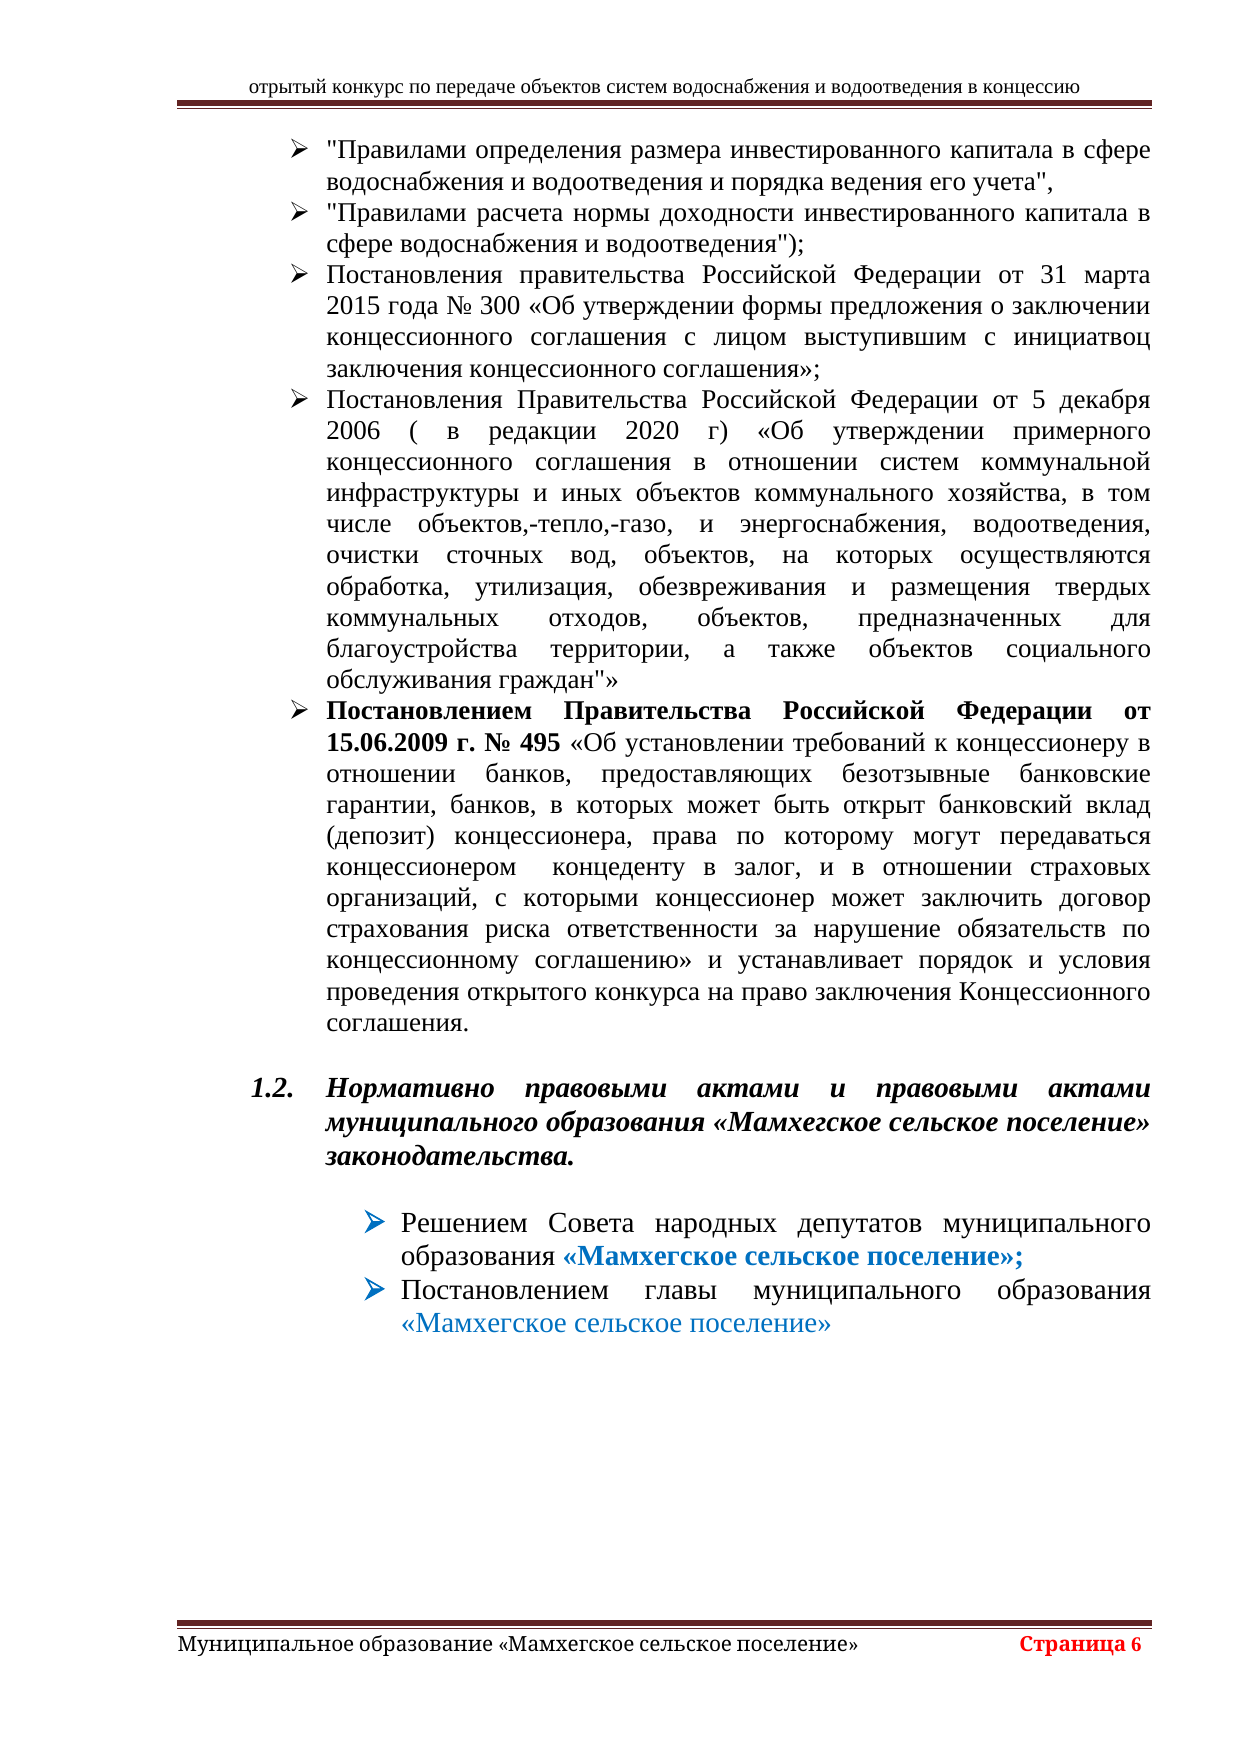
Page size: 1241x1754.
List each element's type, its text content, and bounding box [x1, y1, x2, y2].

list Решением Совета народных депутатов муниципального образования «Мамхегское сельское поселение»; [363, 1205, 1152, 1272]
subtitle Постановлением Правительства Российской Федерации от 15.06.2009 г. № 495 «Об установлении требований к концессионеру в отношении банков, предоставляющих безотзывные банковские гарантии, банков, в которых может быть открыт банковский вклад (депозит) концессионера, права по которому могут передаваться концессионером концеденту в залог, и в отношении страховых организаций, с которыми концессионер может заключить договор страхования риска ответственности за нарушение обязательств по концессионному соглашению» и устанавливает порядок и условия проведения открытого конкурса на право заключения Концессионного соглашения. [288, 694, 1152, 1037]
subtitle "Правилами расчета нормы доходности инвестированного капитала в сфере водоснабжения и водоотведения"); [288, 196, 1152, 258]
subtitle Постановления Правительства Российской Федерации от 5 декабря 2006 ( в редакции 2020 г) «Об утверждении примерного концессионного соглашения в отношении систем коммунальной инфраструктуры и иных объектов коммунального хозяйства, в том числе объектов,-тепло,-газо, и энергоснабжения, водоотведения, очистки сточных вод, объектов, на которых осуществляются обработка, утилизация, обезвреживания и размещения твердых коммунальных отходов, объектов, предназначенных для благоустройства территории, а также объектов социального обслуживания граждан"» [288, 383, 1152, 694]
subtitle Постановления правительства Российской Федерации от 31 марта 2015 года № 300 «Об утверждении формы предложения о заключении концессионного соглашения с лицом выступившим с инициатвоц заключения концессионного соглашения»; [288, 258, 1152, 383]
subtitle Нормативно правовыми актами и правовыми актами муниципального образования «Мамхегское сельское поселение» законодательства. [251, 1071, 1152, 1171]
list Постановлением главы муниципального образования «Мамхегское сельское поселение» [363, 1272, 1152, 1339]
subtitle "Правилами определения размера инвестированного капитала в сфере водоснабжения и водоотведения и порядка ведения его учета", [288, 133, 1152, 196]
